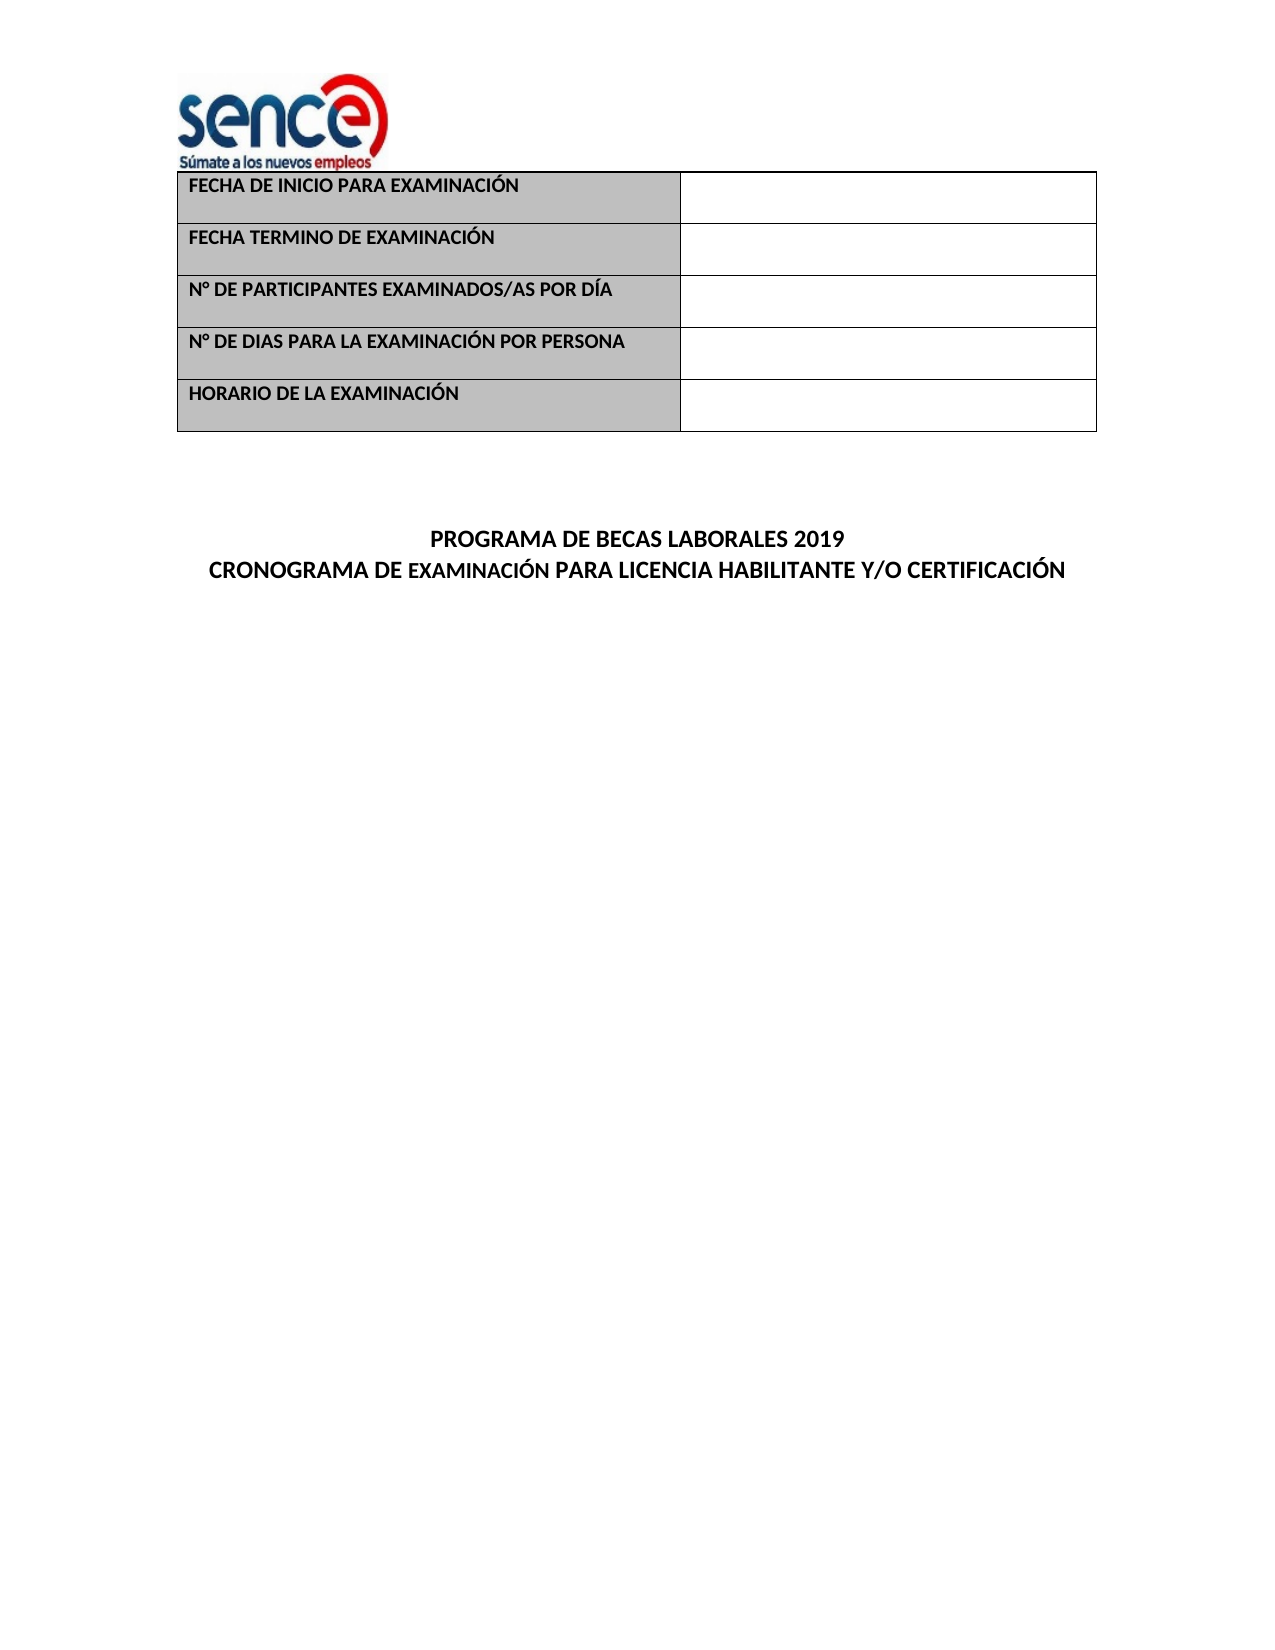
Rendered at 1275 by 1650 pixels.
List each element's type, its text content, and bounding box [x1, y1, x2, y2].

table_cell HORARIO DE LA EXAMINACIÓN [178, 380, 680, 431]
table_header FECHA DE INICIO PARA EXAMINACIÓN [178, 173, 680, 223]
table_cell [681, 224, 1096, 275]
table_cell [681, 276, 1096, 327]
table_cell N° DE PARTICIPANTES EXAMINADOS/AS POR DÍA [178, 276, 680, 327]
text CRONOGRAMA DE EXAMINACIÓN PARA LICENCIA HABILITANTE Y/O CERTIFICACIÓN [177, 554, 1098, 584]
text PROGRAMA DE BECAS LABORALES 2019 [177, 523, 1098, 554]
table_cell N° DE DIAS PARA LA EXAMINACIÓN POR PERSONA [178, 328, 680, 379]
table_header [681, 173, 1096, 223]
picture [177, 73, 389, 171]
table_cell [681, 380, 1096, 431]
table_cell [681, 328, 1096, 379]
table_cell FECHA TERMINO DE EXAMINACIÓN [178, 224, 680, 275]
